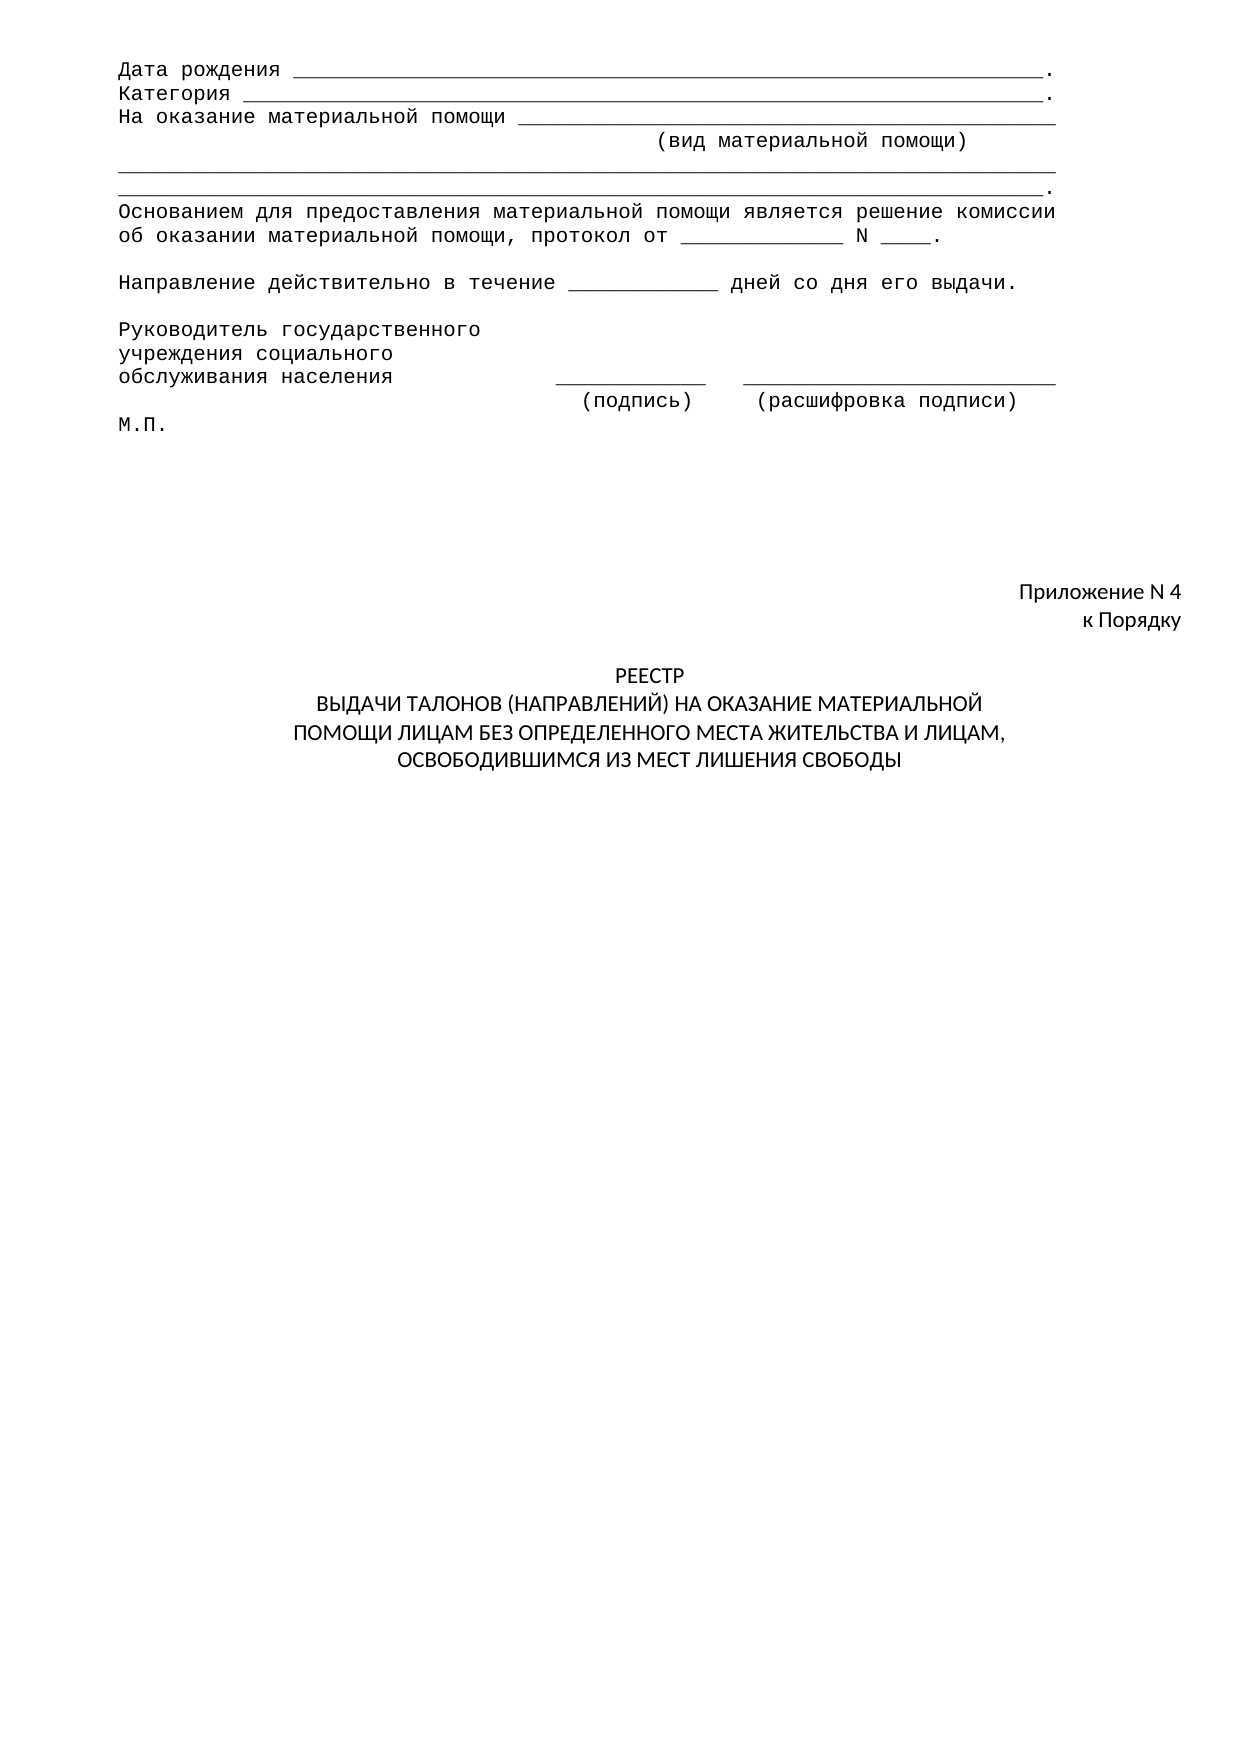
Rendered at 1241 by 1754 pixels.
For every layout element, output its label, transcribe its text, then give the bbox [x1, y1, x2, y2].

text (подпись) (расшифровка подписи) [118, 390, 1181, 414]
text ОСВОБОДИВШИМСЯ ИЗ МЕСТ ЛИШЕНИЯ СВОБОДЫ [118, 746, 1181, 774]
text Дата рождения ____________________________________________________________. [118, 59, 1181, 83]
text Руководитель государственного [118, 319, 1181, 343]
text Направление действительно в течение ____________ дней со дня его выдачи. [118, 272, 1181, 296]
text На оказание материальной помощи ___________________________________________ [118, 106, 1181, 130]
text Категория ________________________________________________________________. [118, 83, 1181, 106]
text об оказании материальной помощи, протокол от _____________ N ____. [118, 224, 1181, 248]
text Приложение N 4 [118, 577, 1181, 606]
text М.П. [118, 414, 1181, 437]
text ___________________________________________________________________________ [118, 154, 1181, 177]
text к Порядку [118, 606, 1181, 633]
text ВЫДАЧИ ТАЛОНОВ (НАПРАВЛЕНИЙ) НА ОКАЗАНИЕ МАТЕРИАЛЬНОЙ [118, 689, 1181, 718]
text (вид материальной помощи) [118, 130, 1181, 154]
text Основанием для предоставления материальной помощи является решение комиссии [118, 201, 1181, 224]
text учреждения социального [118, 343, 1181, 366]
text ПОМОЩИ ЛИЦАМ БЕЗ ОПРЕДЕЛЕННОГО МЕСТА ЖИТЕЛЬСТВА И ЛИЦАМ, [118, 718, 1181, 746]
text __________________________________________________________________________. [118, 177, 1181, 201]
text обслуживания населения ____________ _________________________ [118, 366, 1181, 390]
text РЕЕСТР [118, 662, 1181, 689]
